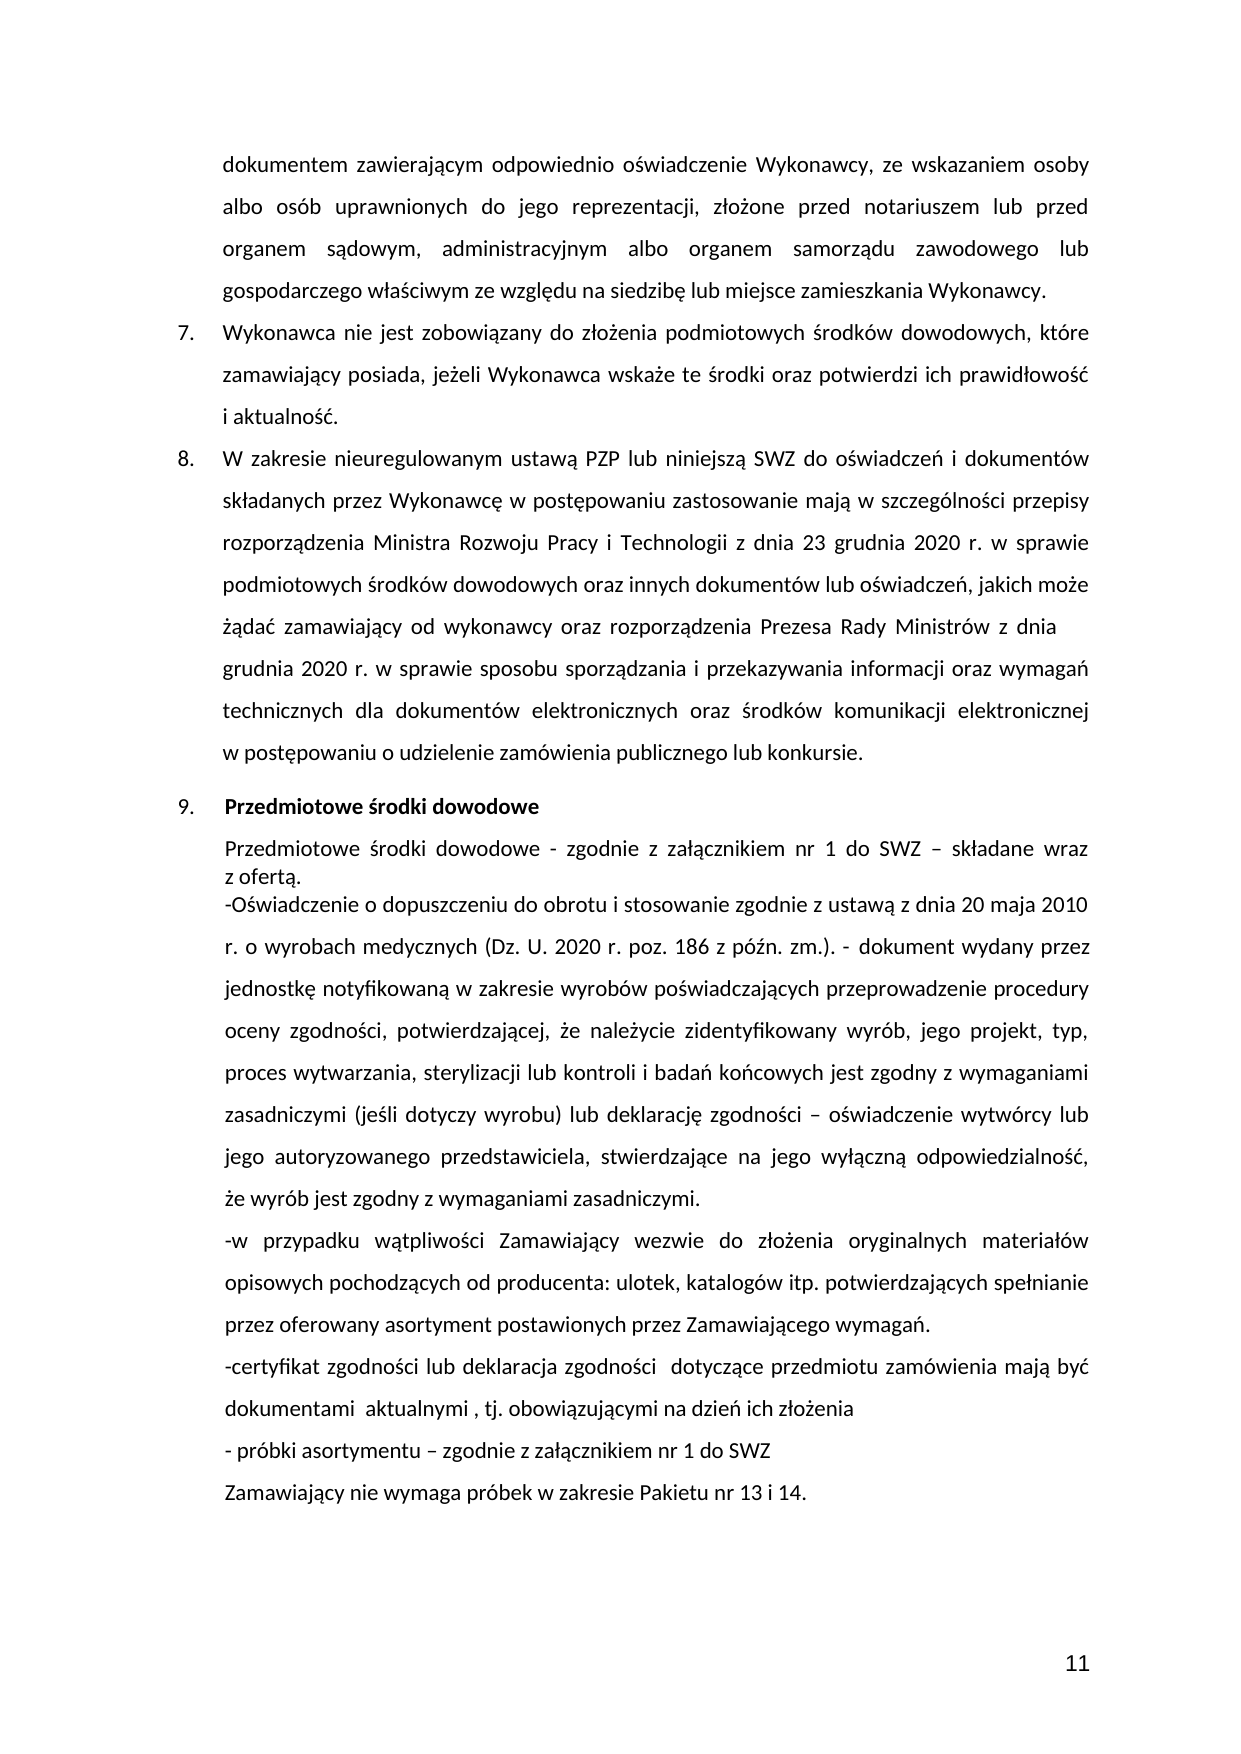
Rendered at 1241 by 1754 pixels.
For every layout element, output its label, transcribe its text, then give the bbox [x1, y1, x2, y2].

text -certyfikat zgodności lub deklaracja zgodności dotyczące przedmiotu zamówienia mają być dokumentami aktualnymi , tj. obowiązującymi na dzień ich złożenia [224, 1352, 1090, 1422]
list Wykonawca nie jest zobowiązany do złożenia podmiotowych środków dowodowych, które zamawiający posiada, jeżeli Wykonawca wskaże te środki oraz potwierdzi ich prawidłowość i aktualność. [177, 318, 1090, 430]
text Przedmiotowe środki dowodowe - zgodnie z załącznikiem nr 1 do SWZ – składane wraz z ofertą. [224, 834, 1090, 890]
list Przedmiotowe środki dowodowe [177, 792, 1090, 820]
list W zakresie nieuregulowanym ustawą PZP lub niniejszą SWZ do oświadczeń i dokumentów składanych przez Wykonawcę w postępowaniu zastosowanie mają w szczególności przepisy rozporządzenia Ministra Rozwoju Pracy i Technologii z dnia 23 grudnia 2020 r. w sprawie podmiotowych środków dowodowych oraz innych dokumentów lub oświadczeń, jakich może żądać zamawiający od wykonawcy oraz rozporządzenia Prezesa Rady Ministrów z dnia grudnia 2020 r. w sprawie sposobu sporządzania i przekazywania informacji oraz wymagań technicznych dla dokumentów elektronicznych oraz środków komunikacji elektronicznej w postępowaniu o udzielenie zamówienia publicznego lub konkursie. [177, 444, 1090, 766]
text Zamawiający nie wymaga próbek w zakresie Pakietu nr 13 i 14. [224, 1478, 1090, 1506]
text - próbki asortymentu – zgodnie z załącznikiem nr 1 do SWZ [224, 1436, 1090, 1464]
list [175, 150, 1090, 304]
text -w przypadku wątpliwości Zamawiający wezwie do złożenia oryginalnych materiałów opisowych pochodzących od producenta: ulotek, katalogów itp. potwierdzających spełnianie przez oferowany asortyment postawionych przez Zamawiającego wymagań. [224, 1226, 1090, 1338]
text -Oświadczenie o dopuszczeniu do obrotu i stosowanie zgodnie z ustawą z dnia 20 maja 2010 r. o wyrobach medycznych (Dz. U. 2020 r. poz. 186 z późn. zm.). - dokument wydany przez jednostkę notyfikowaną w zakresie wyrobów poświadczających przeprowadzenie procedury oceny zgodności, potwierdzającej, że należycie zidentyfikowany wyrób, jego projekt, typ, proces wytwarzania, sterylizacji lub kontroli i badań końcowych jest zgodny z wymaganiami zasadniczymi (jeśli dotyczy wyrobu) lub deklarację zgodności – oświadczenie wytwórcy lub jego autoryzowanego przedstawiciela, stwierdzające na jego wyłączną odpowiedzialność, że wyrób jest zgodny z wymaganiami zasadniczymi. [224, 890, 1090, 1212]
